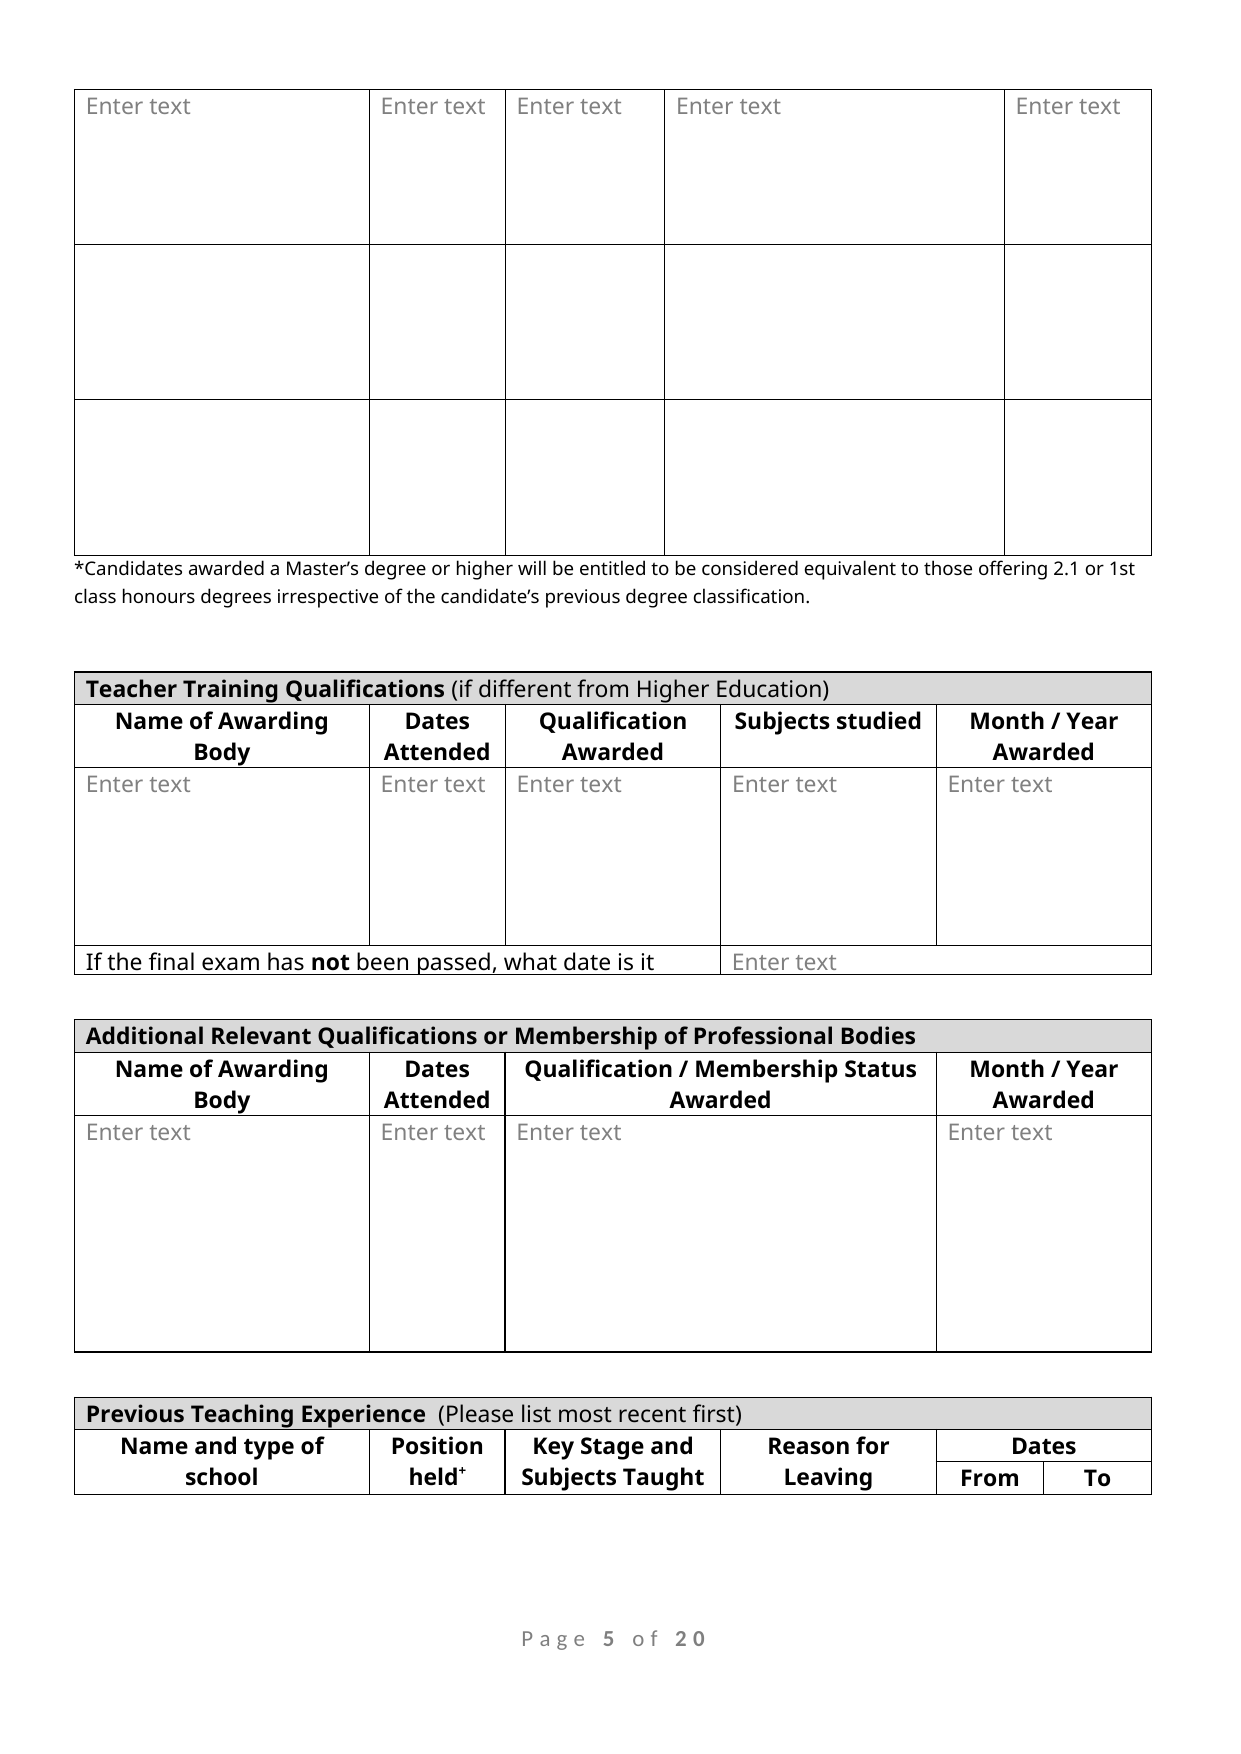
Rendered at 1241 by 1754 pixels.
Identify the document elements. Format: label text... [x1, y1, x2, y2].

table_cell Qualification Awarded [506, 705, 720, 767]
table_cell [75, 768, 369, 944]
table_cell [370, 400, 505, 554]
table_cell Month / Year Awarded [937, 1053, 1151, 1115]
table_cell Month / Year Awarded [937, 705, 1151, 767]
table_cell [721, 946, 1151, 974]
table_cell [75, 400, 369, 554]
table_cell Key Stage and Subjects Taught [506, 1430, 720, 1493]
table_cell [506, 1116, 936, 1351]
table_cell [75, 90, 369, 244]
table_cell [370, 90, 505, 244]
table_cell [1005, 400, 1151, 554]
table_cell [937, 1116, 1151, 1351]
table_cell [1005, 90, 1151, 244]
table_cell Dates Attended [370, 705, 505, 767]
table_cell [370, 245, 505, 399]
table_cell From [937, 1462, 1043, 1493]
table_cell If the final exam has not been passed, what date is it expected? [75, 946, 720, 974]
text *Candidates awarded a Master’s degree or higher will be entitled to be considered equivalent to those offering 2.1 or 1st class honours degrees irrespective of the candidate’s previous degree classification. [74, 556, 1152, 609]
table_header Previous Teaching Experience (Please list most recent first) [75, 1398, 1151, 1429]
table_cell [665, 90, 1004, 244]
table_cell [75, 1116, 369, 1351]
table_cell [506, 768, 720, 944]
table_cell Qualification / Membership Status Awarded [506, 1053, 936, 1115]
table_cell Dates Attended [370, 1053, 504, 1115]
table_cell [506, 400, 664, 554]
table_cell Name and type of school [75, 1430, 369, 1493]
table_cell [1005, 245, 1151, 399]
table_cell [506, 245, 664, 399]
table_cell [721, 768, 936, 944]
table_cell Name of Awarding Body [75, 705, 369, 767]
table_cell To [1044, 1462, 1151, 1493]
table_cell Position held+ [370, 1430, 504, 1493]
table_cell Reason for Leaving [721, 1430, 936, 1493]
table_header Additional Relevant Qualifications or Membership of Professional Bodies [75, 1020, 1151, 1052]
table_cell Dates [937, 1430, 1151, 1461]
table_cell [75, 245, 369, 399]
table_cell [937, 768, 1151, 944]
table_cell Subjects studied [721, 705, 936, 767]
table_header Teacher Training Qualifications (if different from Higher Education) [75, 673, 1151, 704]
table_cell [370, 1116, 504, 1351]
table_cell Name of Awarding Body [75, 1053, 369, 1115]
table_cell [665, 245, 1004, 399]
table_cell [665, 400, 1004, 554]
table_cell [370, 768, 505, 944]
table_cell [506, 90, 664, 244]
